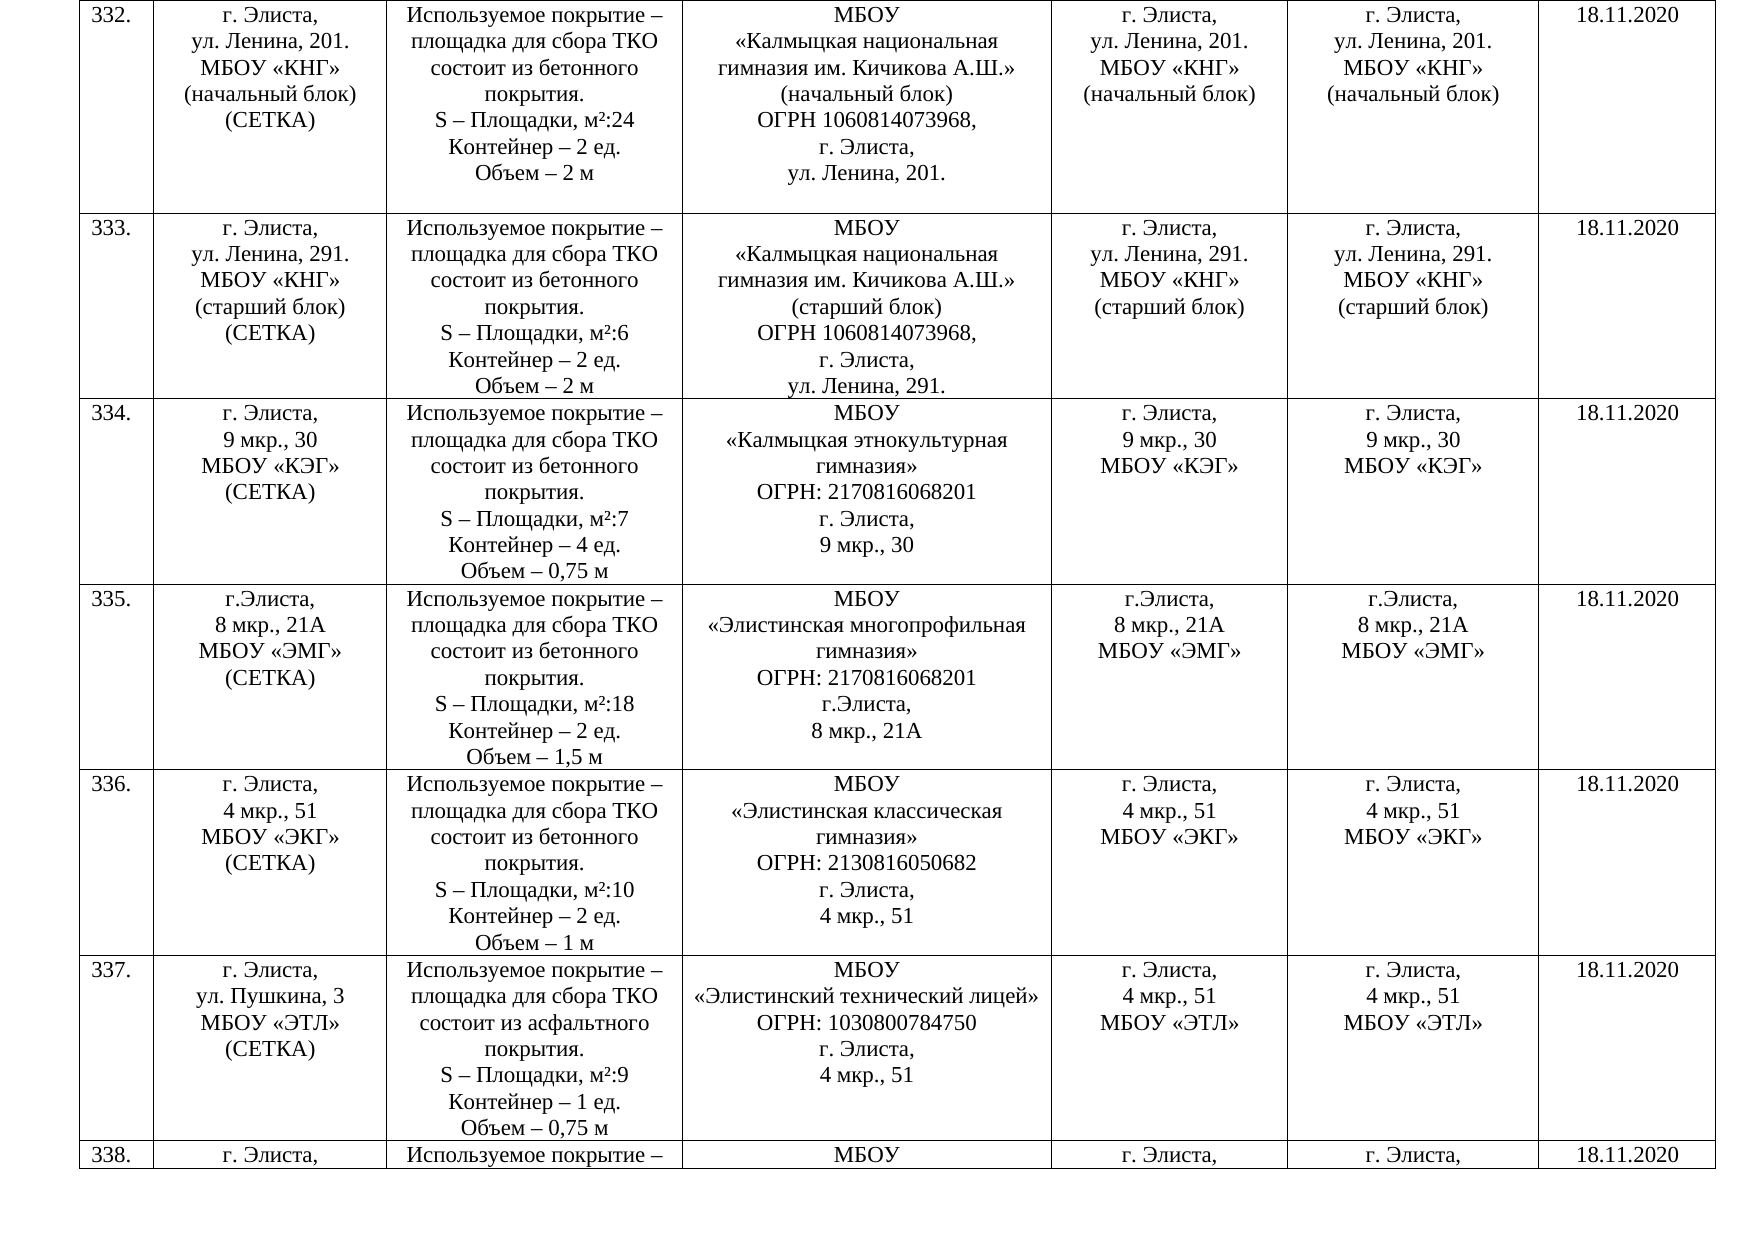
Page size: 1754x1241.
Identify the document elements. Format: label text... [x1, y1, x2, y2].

table_cell г. Элиста, ул. Ленина, 291. МБОУ «КНГ» (старший блок) [1052, 214, 1287, 398]
table_cell г. Элиста, ул. Ленина, 291. МБОУ «КНГ» (старший блок) (СЕТКА) [154, 214, 386, 398]
table_cell г.Элиста, 8 мкр., 21А МБОУ «ЭМГ» [1288, 585, 1538, 769]
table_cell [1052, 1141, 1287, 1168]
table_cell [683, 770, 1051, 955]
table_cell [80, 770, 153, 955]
table_cell [80, 1, 153, 213]
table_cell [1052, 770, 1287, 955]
table_cell г.Элиста, 8 мкр., 21А МБОУ «ЭМГ» (СЕТКА) [154, 585, 386, 769]
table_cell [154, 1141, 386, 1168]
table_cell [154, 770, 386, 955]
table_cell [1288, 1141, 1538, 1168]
table_cell МБОУ «Калмыцкая национальная гимназия им. Кичикова А.Ш.» (начальный блок) ОГРН 1060814073968, г. Элиста, ул. Ленина, 201. [683, 1, 1051, 213]
table_cell МБОУ «Калмыцкая этнокультурная гимназия» ОГРН: 2170816068201 г. Элиста, 9 мкр., 30 [683, 399, 1051, 584]
table_cell МБОУ «Калмыцкая национальная гимназия им. Кичикова А.Ш.» (старший блок) ОГРН 1060814073968, г. Элиста, ул. Ленина, 291. [683, 214, 1051, 398]
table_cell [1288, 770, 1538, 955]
table_cell г. Элиста, 9 мкр., 30 МБОУ «КЭГ» (СЕТКА) [154, 399, 386, 584]
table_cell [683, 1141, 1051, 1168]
table_cell г. Элиста, 9 мкр., 30 МБОУ «КЭГ» [1052, 399, 1287, 584]
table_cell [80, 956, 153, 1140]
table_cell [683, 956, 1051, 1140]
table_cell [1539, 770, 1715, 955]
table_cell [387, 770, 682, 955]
table_cell 18.11.2020 [1539, 399, 1715, 584]
table_cell 18.11.2020 [1539, 214, 1715, 398]
table_cell г. Элиста, ул. Ленина, 201. МБОУ «КНГ» (начальный блок) [1052, 1, 1287, 213]
table_cell 18.11.2020 [1539, 585, 1715, 769]
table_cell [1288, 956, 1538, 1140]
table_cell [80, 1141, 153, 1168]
table_cell г. Элиста, ул. Ленина, 201. МБОУ «КНГ» (начальный блок) (СЕТКА) [154, 1, 386, 213]
table_cell г.Элиста, 8 мкр., 21А МБОУ «ЭМГ» [1052, 585, 1287, 769]
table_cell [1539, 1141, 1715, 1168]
table_cell Используемое покрытие – площадка для сбора ТКО состоит из бетонного покрытия. S – Площадки, м²:7 Контейнер – 4 ед. Объем – 0,75 м [387, 399, 682, 584]
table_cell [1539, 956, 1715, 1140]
table_cell [80, 399, 153, 584]
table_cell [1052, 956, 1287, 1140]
table_cell [80, 214, 153, 398]
table_cell Используемое покрытие – площадка для сбора ТКО состоит из бетонного покрытия. S – Площадки, м²:18 Контейнер – 2 ед. Объем – 1,5 м [387, 585, 682, 769]
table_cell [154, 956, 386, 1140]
table_cell г. Элиста, 9 мкр., 30 МБОУ «КЭГ» [1288, 399, 1538, 584]
table_cell Используемое покрытие – площадка для сбора ТКО состоит из бетонного покрытия. S – Площадки, м²:6 Контейнер – 2 ед. Объем – 2 м [387, 214, 682, 398]
table_cell Используемое покрытие – площадка для сбора ТКО состоит из бетонного покрытия. S – Площадки, м²:24 Контейнер – 2 ед. Объем – 2 м [387, 1, 682, 213]
table_cell г. Элиста, ул. Ленина, 291. МБОУ «КНГ» (старший блок) [1288, 214, 1538, 398]
table_cell г. Элиста, ул. Ленина, 201. МБОУ «КНГ» (начальный блок) [1288, 1, 1538, 213]
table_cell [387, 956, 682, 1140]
table_cell [80, 585, 153, 769]
table_cell 18.11.2020 [1539, 1, 1715, 213]
table_cell МБОУ «Элистинская многопрофильная гимназия» ОГРН: 2170816068201 г.Элиста, 8 мкр., 21А [683, 585, 1051, 769]
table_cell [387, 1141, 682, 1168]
